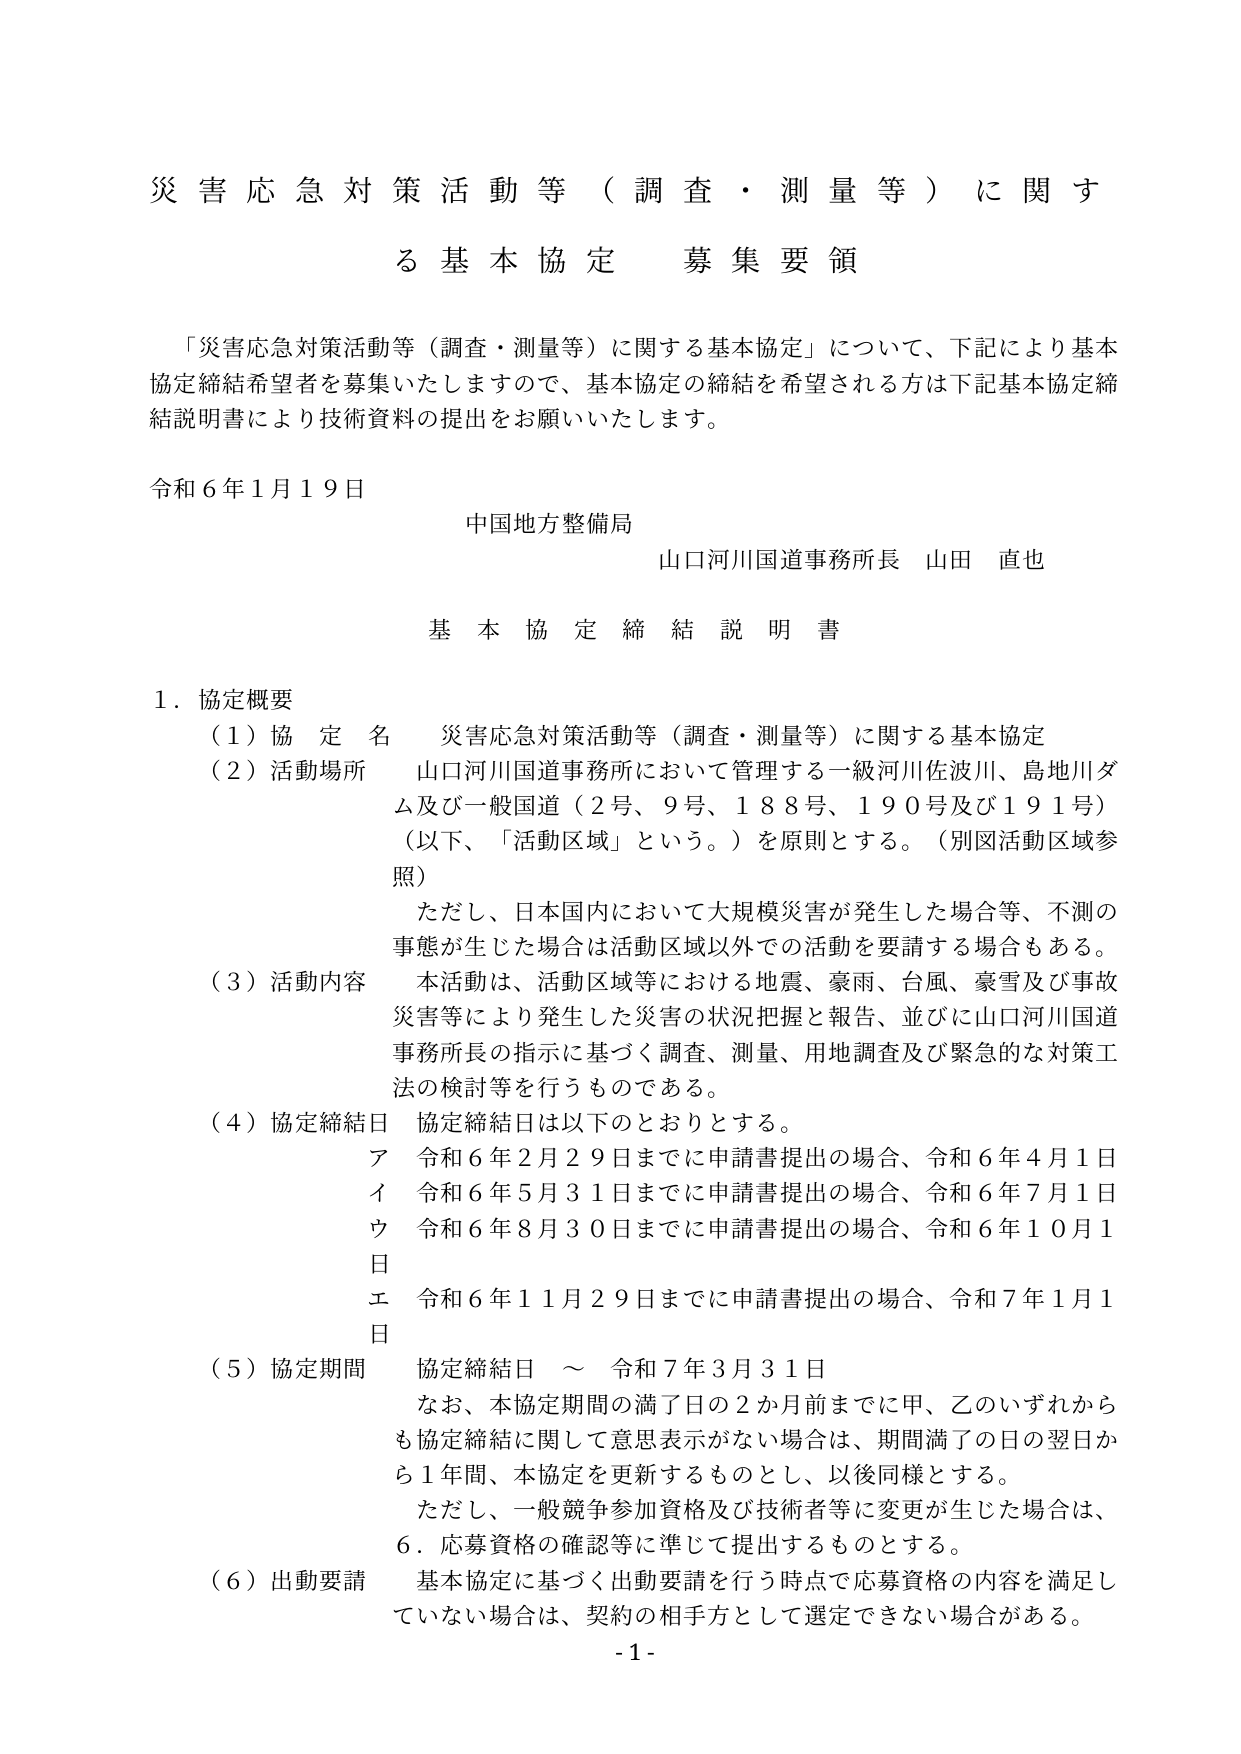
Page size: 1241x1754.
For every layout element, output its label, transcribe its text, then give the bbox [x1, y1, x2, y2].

text ただし、日本国内において大規模災害が発生した場合等、不測の事態が生じた場合は活動区域以外での活動を要請する場合もある。 [371, 893, 1120, 963]
text 中国地方整備局 [149, 505, 1120, 541]
text １．協定概要 [149, 681, 1120, 717]
text エ 令和６年１１月２９日までに申請書提出の場合、令和７年１月１日 [179, 1280, 1120, 1350]
text なお、本協定期間の満了日の２か月前までに甲、乙のいずれからも協定締結に関して意思表示がない場合は、期間満了の日の翌日から１年間、本協定を更新するものとし、以後同様とする。 [371, 1386, 1120, 1491]
text （４）協定締結日 協定締結日は以下のとおりとする。 [179, 1104, 1120, 1139]
text （２）活動場所 山口河川国道事務所において管理する一級河川佐波川、島地川ダム及び一般国道（２号、９号、１８８号、１９０号及び１９１号）（以下、「活動区域」という。）を原則とする。（別図活動区域参照） [179, 752, 1120, 893]
text （１）協 定 名 災害応急対策活動等（調査・測量等）に関する基本協定 [178, 717, 1120, 752]
text ア 令和６年２月２９日までに申請書提出の場合、令和６年４月１日 [179, 1139, 1120, 1174]
text 山口河川国道事務所長 山田 直也 [149, 541, 1120, 576]
text （６）出動要請 基本協定に基づく出動要請を行う時点で応募資格の内容を満足していない場合は、契約の相手方として選定できない場合がある。 [179, 1562, 1120, 1632]
text ただし、一般競争参加資格及び技術者等に変更が生じた場合は、６．応募資格の確認等に準じて提出するものとする。 [371, 1491, 1120, 1562]
text （５）協定期間 協定締結日 ～ 令和７年３月３１日 [179, 1350, 1120, 1386]
text （３）活動内容 本活動は、活動区域等における地震、豪雨、台風、豪雪及び事故災害等により発生した災害の状況把握と報告、並びに山口河川国道事務所長の指示に基づく調査、測量、用地調査及び緊急的な対策工法の検討等を行うものである。 [179, 963, 1120, 1104]
text 令和６年１月１９日 [149, 470, 1120, 505]
text イ 令和６年５月３１日までに申請書提出の場合、令和６年７月１日 [179, 1174, 1120, 1209]
text 「災害応急対策活動等（調査・測量等）に関する基本協定」について、下記により基本協定締結希望者を募集いたしますので、基本協定の締結を希望される方は下記基本協定締結説明書により技術資料の提出をお願いいたします。 [149, 329, 1120, 435]
text 災害応急対策活動等（調査・測量等）に関する基本協定 募集要領 [149, 153, 1120, 294]
text 基 本 協 定 締 結 説 明 書 [149, 611, 1120, 646]
text ウ 令和６年８月３０日までに申請書提出の場合、令和６年１０月１日 [179, 1209, 1120, 1280]
